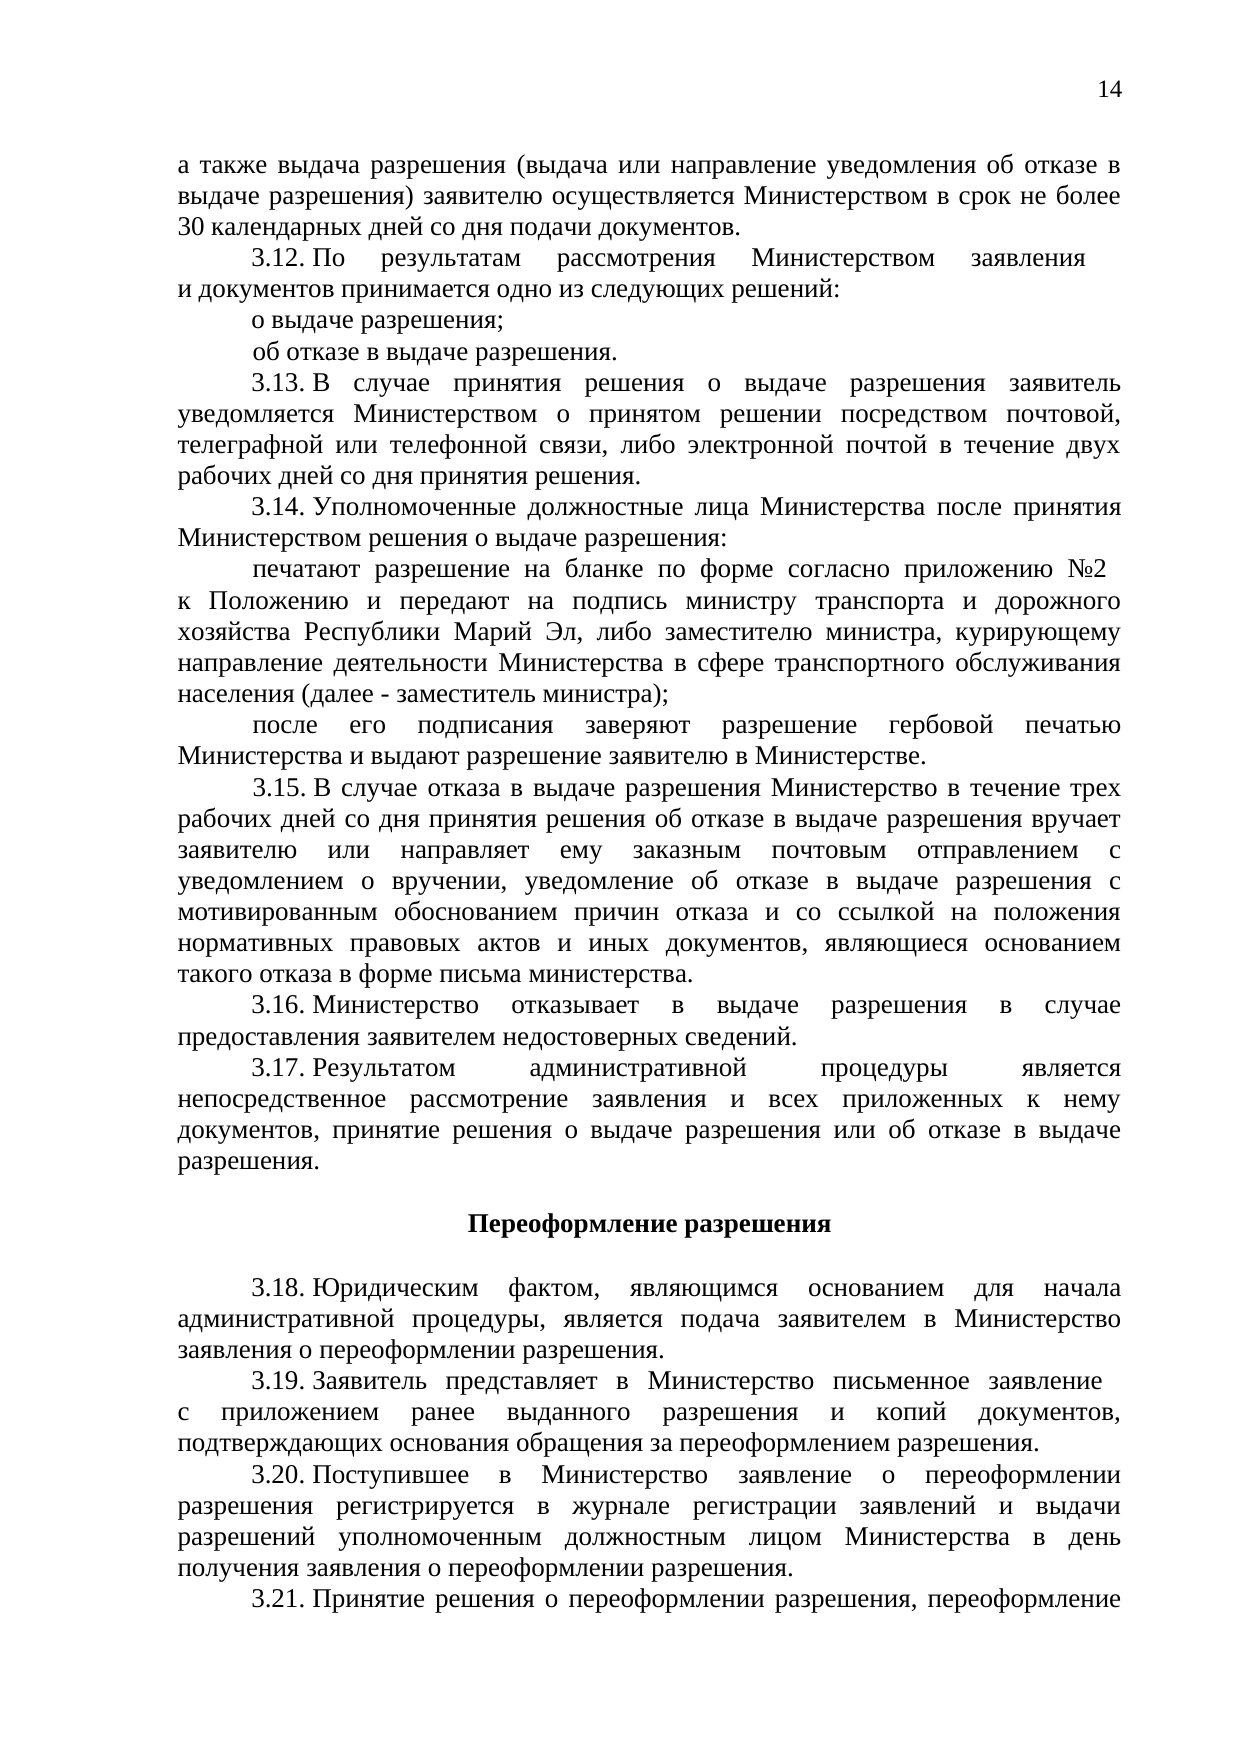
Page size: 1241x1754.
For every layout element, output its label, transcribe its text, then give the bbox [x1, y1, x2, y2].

text Переоформление разрешения [177, 1207, 1122, 1238]
text 3.15. В случае отказа в выдаче разрешения Министерство в течение трех рабочих дней со дня принятия решения об отказе в выдаче разрешения вручает заявителю или направляет ему заказным почтовым отправлением с уведомлением о вручении, уведомление об отказе в выдаче разрешения с мотивированным обоснованием причин отказа и со ссылкой на положения нормативных правовых актов и иных документов, являющиеся основанием такого отказа в форме письма министерства. [177, 771, 1122, 989]
text печатают разрешение на бланке по форме согласно приложению №2 к Положению и передают на подпись министру транспорта и дорожного хозяйства Республики Марий Эл, либо заместителю министра, курирующему направление деятельности Министерства в сфере транспортного обслуживания населения (далее - заместитель министра); [177, 553, 1122, 708]
text 3.18. Юридическим фактом, являющимся основанием для начала административной процедуры, является подача заявителем в Министерство заявления о переоформлении разрешения. [177, 1271, 1122, 1364]
text после его подписания заверяют разрешение гербовой печатью Министерства и выдают разрешение заявителю в Министерстве. [177, 708, 1122, 771]
text о выдаче разрешения; [177, 303, 1122, 334]
text 3.20. Поступившее в Министерство заявление о переоформлении разрешения регистрируется в журнале регистрации заявлений и выдачи разрешений уполномоченным должностным лицом Министерства в день получения заявления о переоформлении разрешения. [177, 1458, 1122, 1582]
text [177, 1582, 1122, 1613]
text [177, 148, 1122, 241]
text 3.17. Результатом административной процедуры является непосредственное рассмотрение заявления и всех приложенных к нему документов, принятие решения о выдаче разрешения или об отказе в выдаче разрешения. [177, 1051, 1122, 1176]
text 3.12. По результатам рассмотрения Министерством заявления и документов принимается одно из следующих решений: [177, 241, 1122, 303]
text 3.13. В случае принятия решения о выдаче разрешения заявитель уведомляется Министерством о принятом решении посредством почтовой, телеграфной или телефонной связи, либо электронной почтой в течение двух рабочих дней со дня принятия решения. [177, 366, 1122, 490]
text 3.19. Заявитель представляет в Министерство письменное заявление с приложением ранее выданного разрешения и копий документов, подтверждающих основания обращения за переоформлением разрешения. [177, 1364, 1122, 1458]
text 3.16. Министерство отказывает в выдаче разрешения в случае предоставления заявителем недостоверных сведений. [177, 989, 1122, 1051]
text об отказе в выдаче разрешения. [177, 334, 1122, 366]
text 3.14. Уполномоченные должностные лица Министерства после принятия Министерством решения о выдаче разрешения: [177, 490, 1122, 553]
